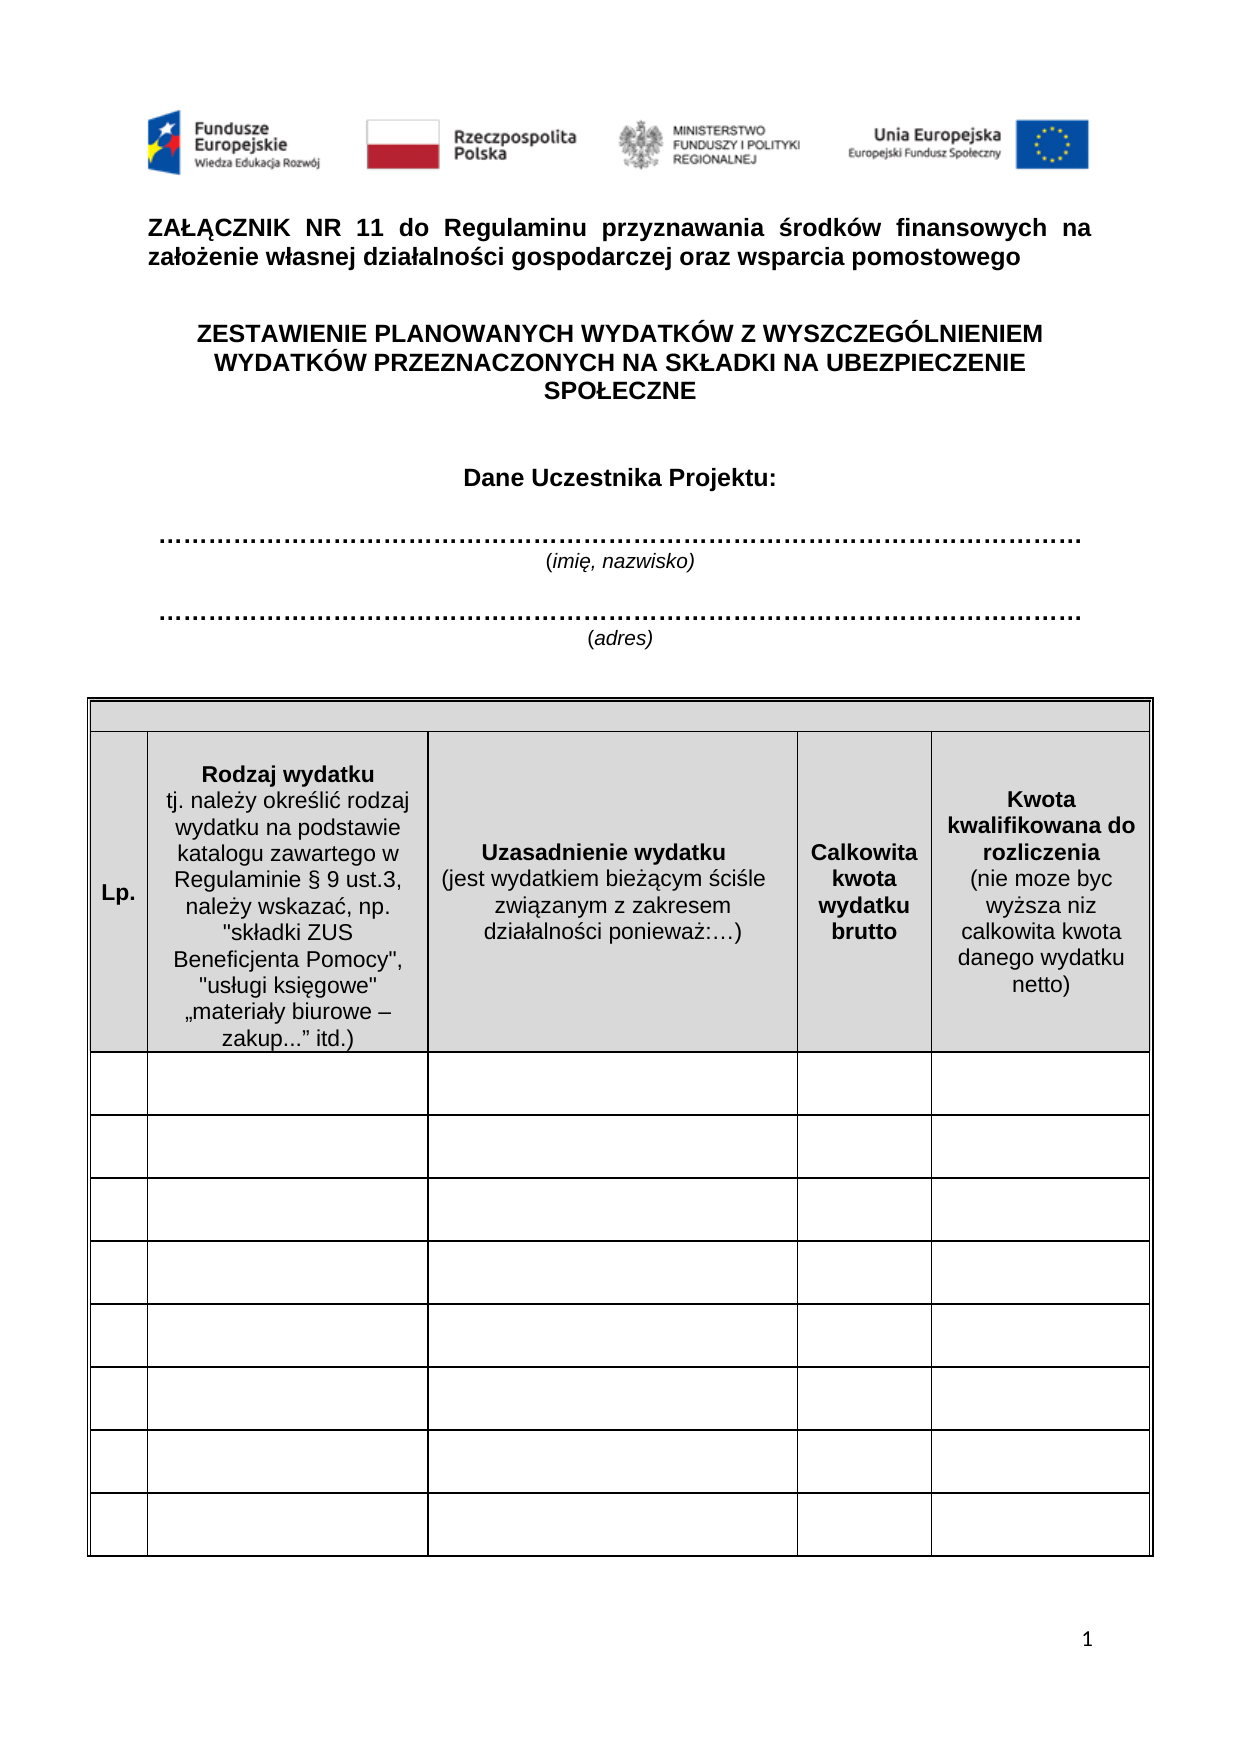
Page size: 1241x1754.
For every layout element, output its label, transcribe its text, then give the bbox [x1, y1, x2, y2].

table_cell [148, 1053, 427, 1114]
table_cell [91, 1368, 147, 1429]
table_cell [91, 1179, 147, 1240]
picture [147, 73, 1093, 214]
table_cell [148, 1242, 427, 1303]
table_cell [91, 1116, 147, 1177]
table_cell [429, 1116, 797, 1177]
text (imię, nazwisko) [148, 549, 1093, 573]
text Dane Uczestnika Projektu: [148, 462, 1093, 491]
table_cell [798, 1053, 931, 1114]
table_cell [91, 1431, 147, 1492]
table_cell [148, 1179, 427, 1240]
table_cell [429, 1053, 797, 1114]
text ZESTAWIENIE PLANOWANYCH WYDATKÓW Z WYSZCZEGÓLNIENIEM WYDATKÓW PRZEZNACZONYCH NA SKŁADKI NA UBEZPIECZENIE SPOŁECZNE [148, 319, 1093, 405]
table_cell [148, 1116, 427, 1177]
table_cell [148, 1494, 427, 1555]
table_cell [148, 1305, 427, 1366]
table_header [91, 702, 1149, 731]
table_cell [148, 1368, 427, 1429]
table_cell Rodzaj wydatku tj. należy określić rodzaj wydatku na podstawie katalogu zawartego w Regulaminie § 9 ust.3, należy wskazać, np. "składki ZUS Beneficjenta Pomocy", "usługi księgowe" „materiały biurowe – zakup...” itd.) [148, 732, 427, 1051]
table_cell Kwota kwalifikowana do rozliczenia (nie moze byc wyższa niz calkowita kwota danego wydatku netto) [932, 732, 1149, 1051]
table_cell [932, 1494, 1149, 1555]
text ZAŁĄCZNIK NR 11 do Regulaminu przyznawania środków finansowych na założenie własnej działalności gospodarczej oraz wsparcia pomostowego [148, 214, 1093, 271]
table_cell [932, 1179, 1149, 1240]
table_cell [798, 1494, 931, 1555]
table_cell [91, 1242, 147, 1303]
table_cell Calkowita kwota wydatku brutto [798, 732, 931, 1051]
table_cell [429, 1242, 797, 1303]
table_cell [429, 1368, 797, 1429]
table_cell [429, 1431, 797, 1492]
table_cell [932, 1242, 1149, 1303]
table_cell Lp. [91, 732, 147, 1051]
table_cell [148, 1431, 427, 1492]
table_cell [932, 1116, 1149, 1177]
table_cell Uzasadnienie wydatku (jest wydatkiem bieżącym ściśle związanym z zakresem działalności ponieważ:…) [429, 732, 797, 1051]
text (adres) [148, 625, 1093, 649]
table_cell [429, 1305, 797, 1366]
table_cell [932, 1305, 1149, 1366]
text ………………………………………………………………………………………………… [148, 597, 1093, 625]
table_cell [798, 1179, 931, 1240]
text ………………………………………………………………………………………………… [148, 520, 1093, 549]
table_cell [798, 1116, 931, 1177]
table_cell [91, 1053, 147, 1114]
table_cell [798, 1305, 931, 1366]
table_cell [932, 1431, 1149, 1492]
table_cell [429, 1494, 797, 1555]
table_cell [798, 1431, 931, 1492]
table_cell [932, 1053, 1149, 1114]
table_cell [932, 1368, 1149, 1429]
table_cell [798, 1368, 931, 1429]
table_cell [429, 1179, 797, 1240]
table_cell [91, 1494, 147, 1555]
table_cell [798, 1242, 931, 1303]
table_cell [91, 1305, 147, 1366]
